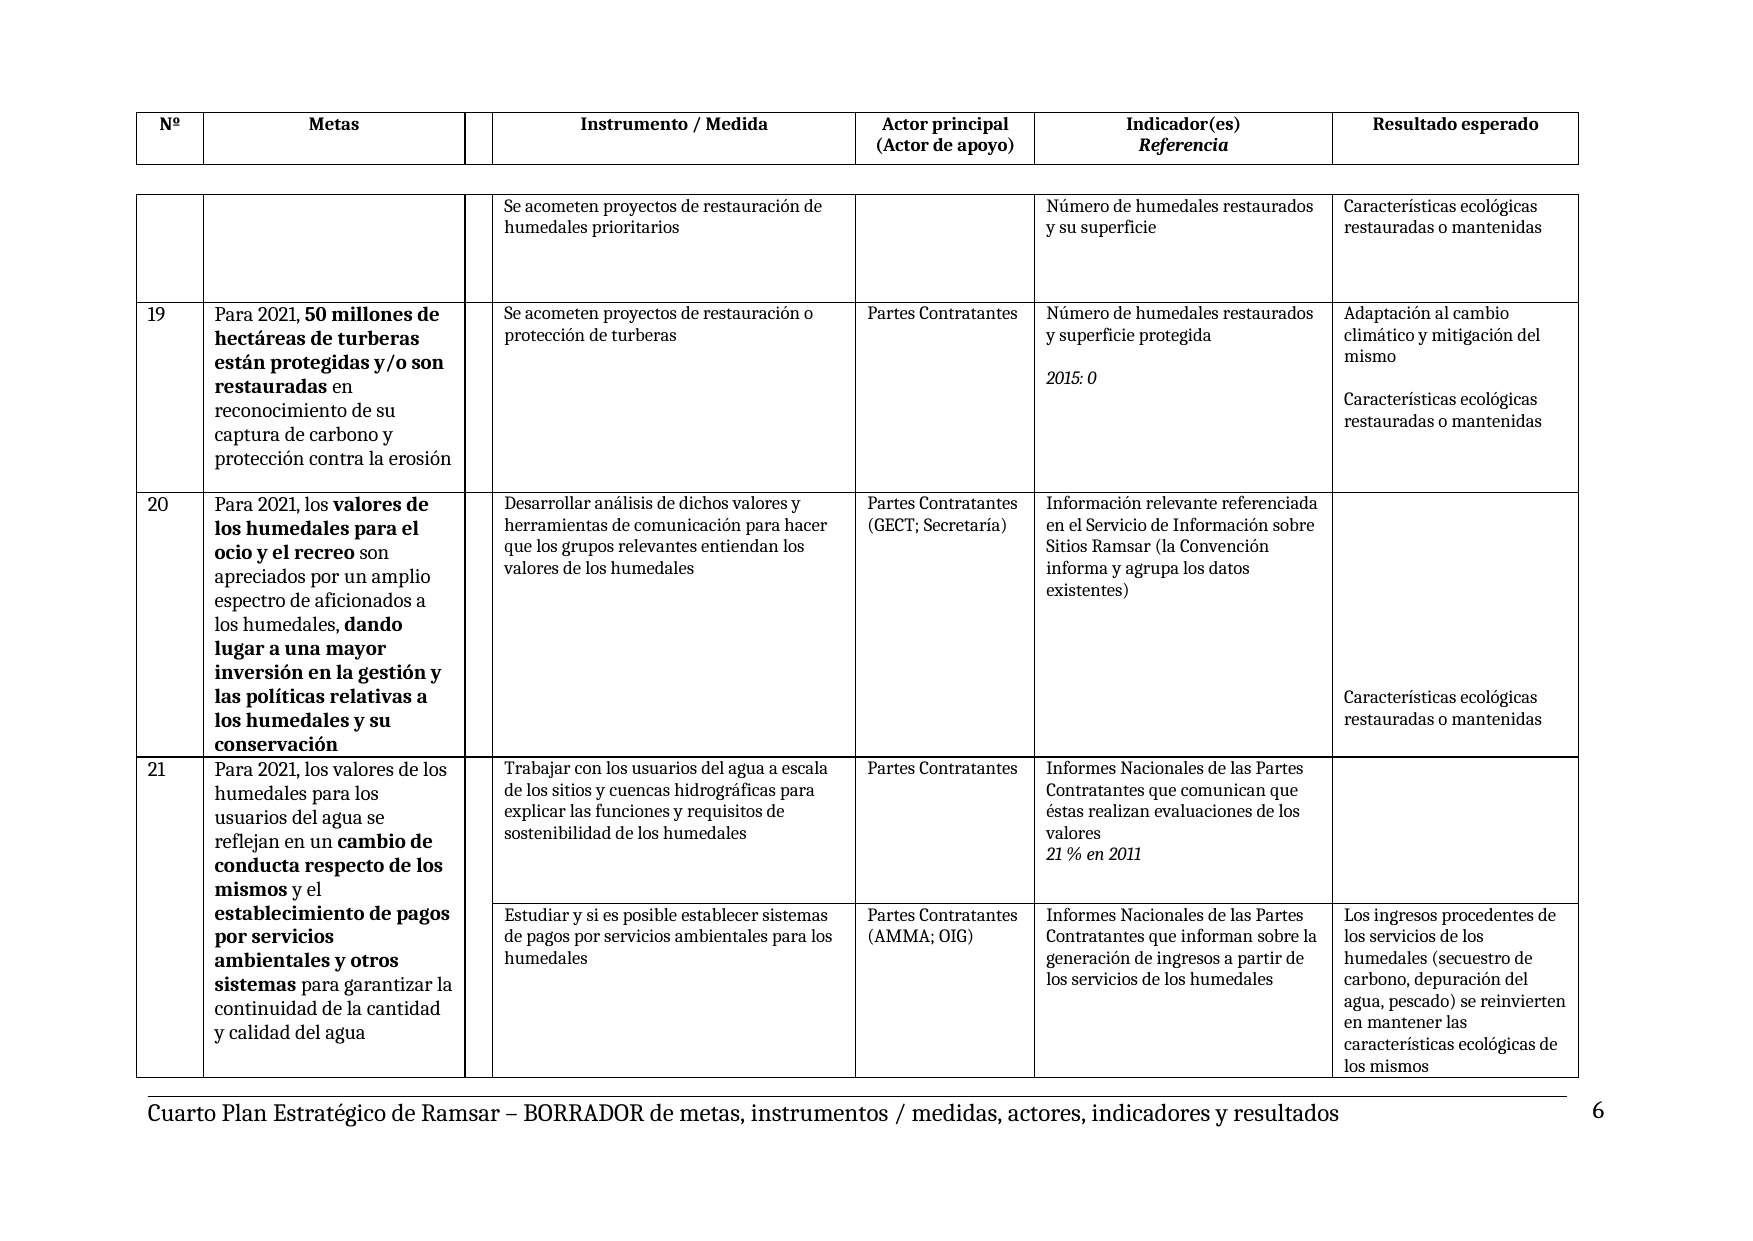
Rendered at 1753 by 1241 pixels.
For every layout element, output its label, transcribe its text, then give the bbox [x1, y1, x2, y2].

table_cell Trabajar con los usuarios del agua a escala de los sitios y cuencas hidrográficas para explicar las funciones y requisitos de sostenibilidad de los humedales [493, 758, 855, 903]
table_cell 18 [137, 195, 203, 302]
table_cell [466, 195, 492, 302]
table_cell Los ingresos procedentes de los servicios de los humedales (secuestro de carbono, depuración del agua, pescado) se reinvierten en mantener las características ecológicas de los mismos [1333, 904, 1578, 1077]
table_cell Para 2021, 50 millones de hectáreas de turberas están protegidas y/o son restauradas en reconocimiento de su captura de carbono y protección contra la erosión [204, 303, 464, 492]
table_cell Partes Contratantes (GECT; Secretaría) [856, 493, 1034, 756]
table_cell [1333, 758, 1578, 903]
table_cell 19 [137, 303, 203, 492]
table_cell Para 2021, los valores de los humedales para los usuarios del agua se reflejan en un cambio de conducta respecto de los mismos y el establecimiento de pagos por servicios ambientales y otros sistemas para garantizar la continuidad de la cantidad y calidad del agua [204, 758, 464, 1077]
table_cell [466, 493, 492, 756]
table_cell Número de humedales restaurados y su superficie [1035, 195, 1332, 302]
table_cell Desarrollar análisis de dichos valores y herramientas de comunicación para hacer que los grupos relevantes entiendan los valores de los humedales [493, 493, 855, 756]
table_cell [856, 195, 1034, 302]
table_cell Para 2021, los valores de los humedales para el ocio y el recreo son apreciados por un amplio espectro de aficionados a los humedales, dando lugar a una mayor inversión en la gestión y las políticas relativas a los humedales y su conservación [204, 493, 464, 756]
table_cell Partes Contratantes [856, 303, 1034, 492]
table_cell [466, 303, 492, 492]
table_cell Adaptación al cambio climático y mitigación del mismo Características ecológicas restauradas o mantenidas [1333, 303, 1578, 492]
table_cell Información relevante referenciada en el Servicio de Información sobre Sitios Ramsar (la Convención informa y agrupa los datos existentes) [1035, 493, 1332, 756]
table_cell Informes Nacionales de las Partes Contratantes que informan sobre la generación de ingresos a partir de los servicios de los humedales [1035, 904, 1332, 1077]
table_cell Partes Contratantes (AMMA; OIG) [856, 904, 1034, 1077]
table_cell Se acometen proyectos de restauración de humedales prioritarios [493, 195, 855, 302]
table_cell 21 [137, 758, 203, 1077]
table_cell Número de humedales restaurados y superficie protegida 2015: 0 [1035, 303, 1332, 492]
table_cell Se acometen proyectos de restauración o protección de turberas [493, 303, 855, 492]
table_cell [466, 758, 492, 1077]
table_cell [204, 195, 464, 302]
table_cell Partes Contratantes [856, 758, 1034, 903]
table_cell 20 [137, 493, 203, 756]
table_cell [1333, 195, 1578, 302]
table_cell Características ecológicas restauradas o mantenidas [1333, 493, 1578, 756]
table_cell Estudiar y si es posible establecer sistemas de pagos por servicios ambientales para los humedales [493, 904, 855, 1077]
table_cell Informes Nacionales de las Partes Contratantes que comunican que éstas realizan evaluaciones de los valores 21 % en 2011 [1035, 758, 1332, 903]
